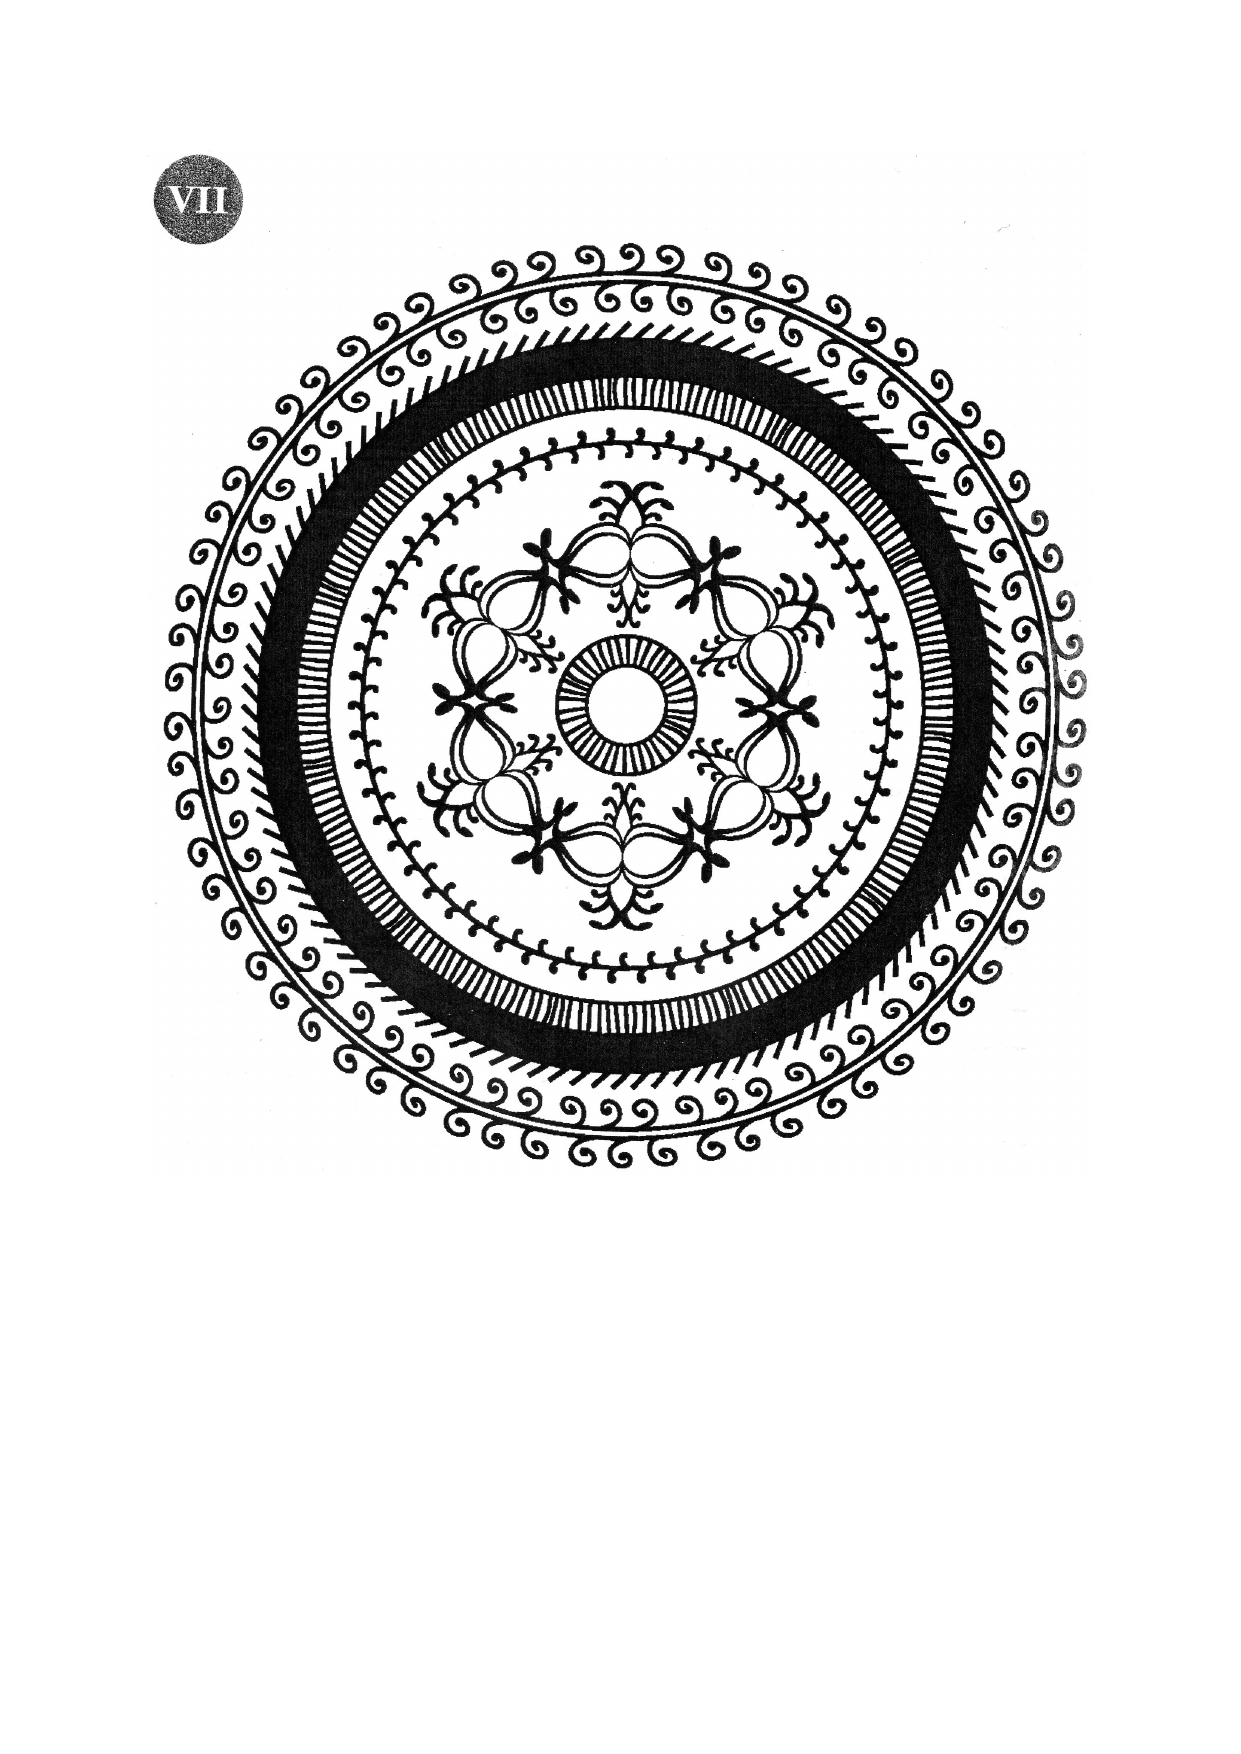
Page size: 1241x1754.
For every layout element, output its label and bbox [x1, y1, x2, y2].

picture [147, 147, 1093, 1175]
